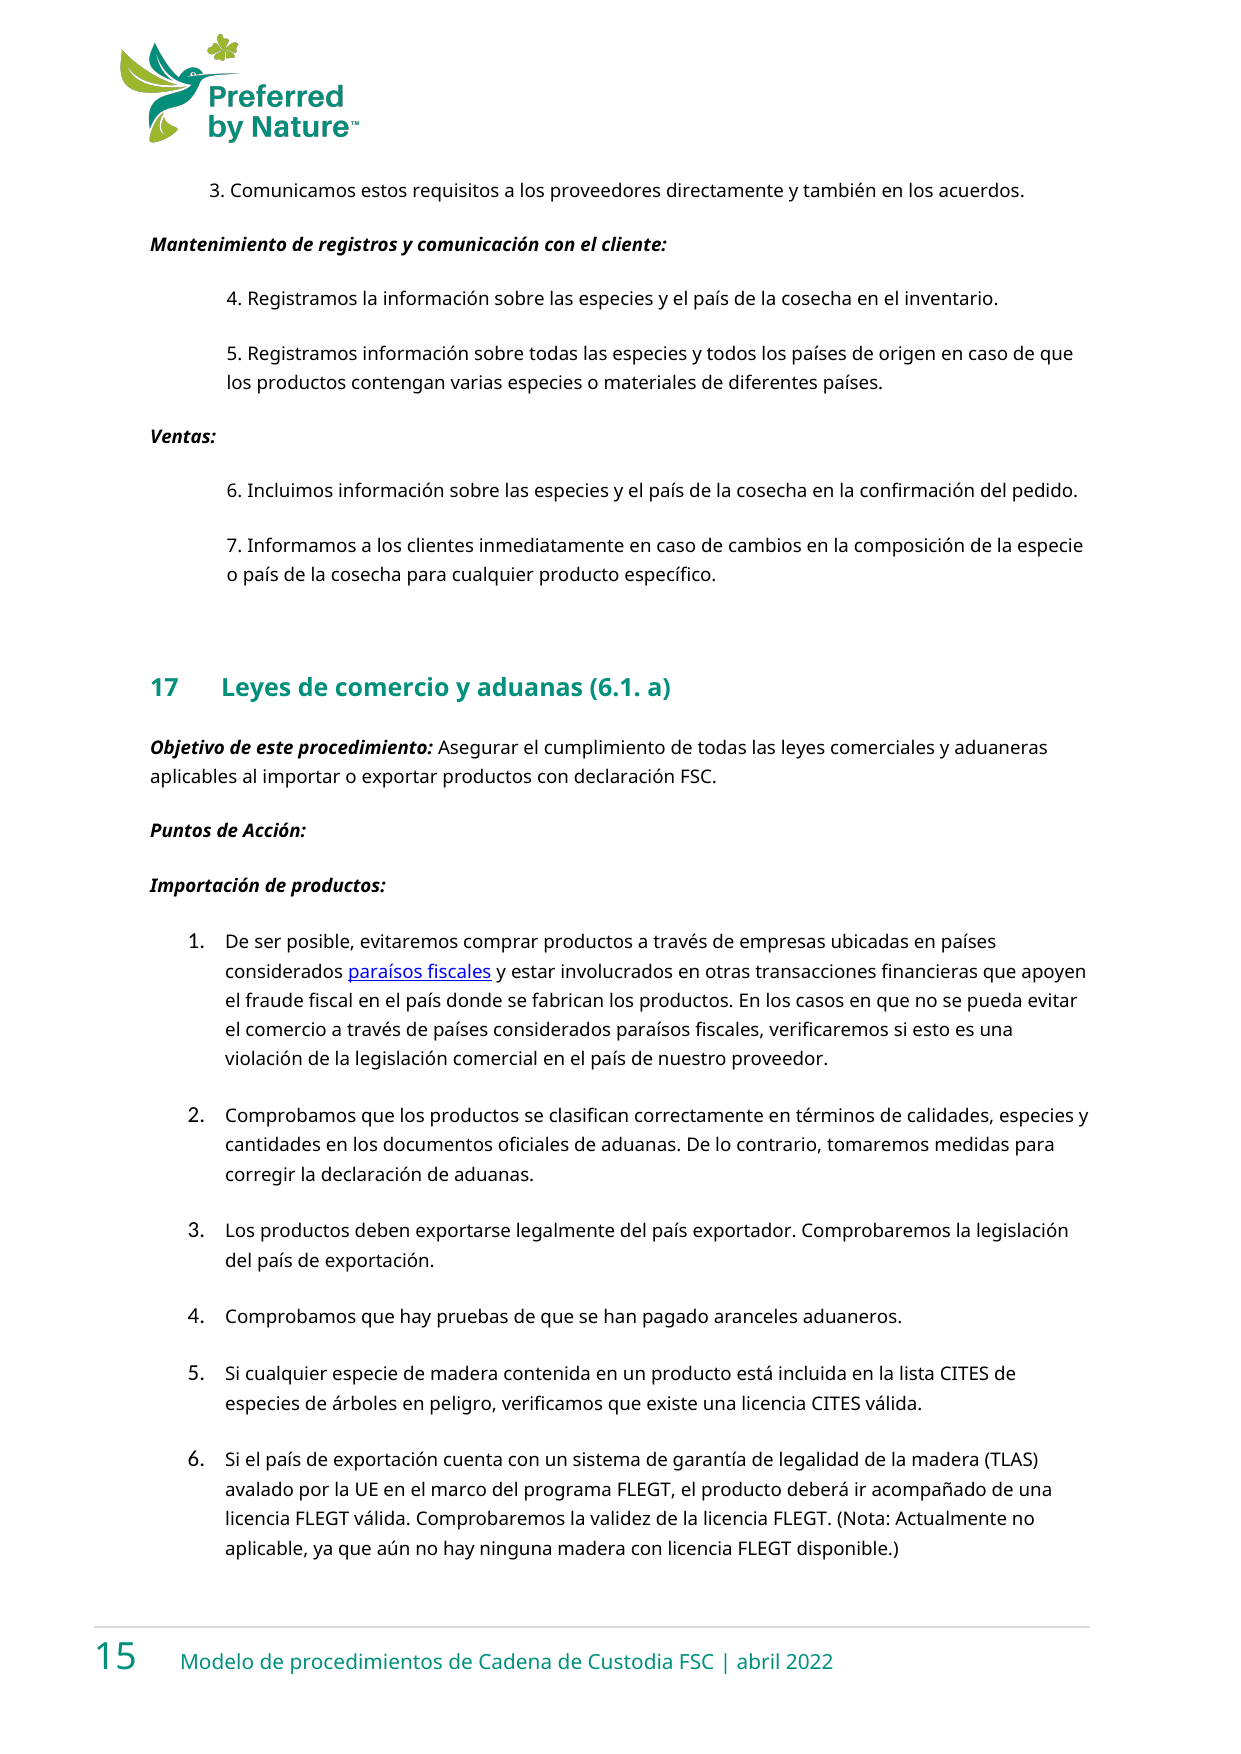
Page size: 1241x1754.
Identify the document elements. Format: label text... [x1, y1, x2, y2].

text 5. Registramos información sobre todas las especies y todos los países de origen en caso de que los productos contengan varias especies o materiales de diferentes países. [226, 340, 1090, 395]
picture [90, 3, 391, 173]
list Si cualquier especie de madera contenida en un producto está incluida en la lista CITES de especies de árboles en peligro, verificamos que existe una licencia CITES válida. [187, 1358, 1090, 1416]
text Mantenimiento de registros y comunicación con el cliente: [150, 231, 1090, 257]
text Objetivo de este procedimiento: Asegurar el cumplimiento de todas las leyes comerciales y aduaneras aplicables al importar o exportar productos con declaración FSC. [150, 734, 1090, 789]
list Comprobamos que los productos se clasifican correctamente en términos de calidades, especies y cantidades en los documentos oficiales de aduanas. De lo contrario, tomaremos medidas para corregir la declaración de aduanas. [187, 1100, 1090, 1187]
text 4. Registramos la información sobre las especies y el país de la cosecha en el inventario. [226, 286, 1090, 311]
text 6. Incluimos información sobre las especies y el país de la cosecha en la confirmación del pedido. [226, 478, 1090, 503]
list Leyes de comercio y aduanas (6.1. a) [150, 670, 1090, 704]
list Los productos deben exportarse legalmente del país exportador. Comprobaremos la legislación del país de exportación. [187, 1215, 1090, 1273]
text Importación de productos: [150, 872, 1090, 897]
text 3. Comunicamos estos requisitos a los proveedores directamente y también en los acuerdos. [209, 177, 1090, 203]
text Puntos de Acción: [150, 818, 1090, 843]
list Si el país de exportación cuenta con un sistema de garantía de legalidad de la madera (TLAS) avalado por la UE en el marco del programa FLEGT, el producto deberá ir acompañado de una licencia FLEGT válida. Comprobaremos la validez de la licencia FLEGT. (Nota: Actualmente no aplicable, ya que aún no hay ninguna madera con licencia FLEGT disponible.) [187, 1444, 1090, 1560]
text Ventas: [150, 423, 1090, 449]
text 7. Informamos a los clientes inmediatamente en caso de cambios en la composición de la especie o país de la cosecha para cualquier producto específico. [226, 532, 1090, 587]
list Comprobamos que hay pruebas de que se han pagado aranceles aduaneros. [187, 1301, 1090, 1329]
list De ser posible, evitaremos comprar productos a través de empresas ubicadas en países considerados paraísos fiscales y estar involucrados en otras transacciones financieras que apoyen el fraude fiscal en el país donde se fabrican los productos. En los casos en que no se pueda evitar el comercio a través de países considerados paraísos fiscales, verificaremos si esto es una violación de la legislación comercial en el país de nuestro proveedor. [187, 926, 1090, 1071]
